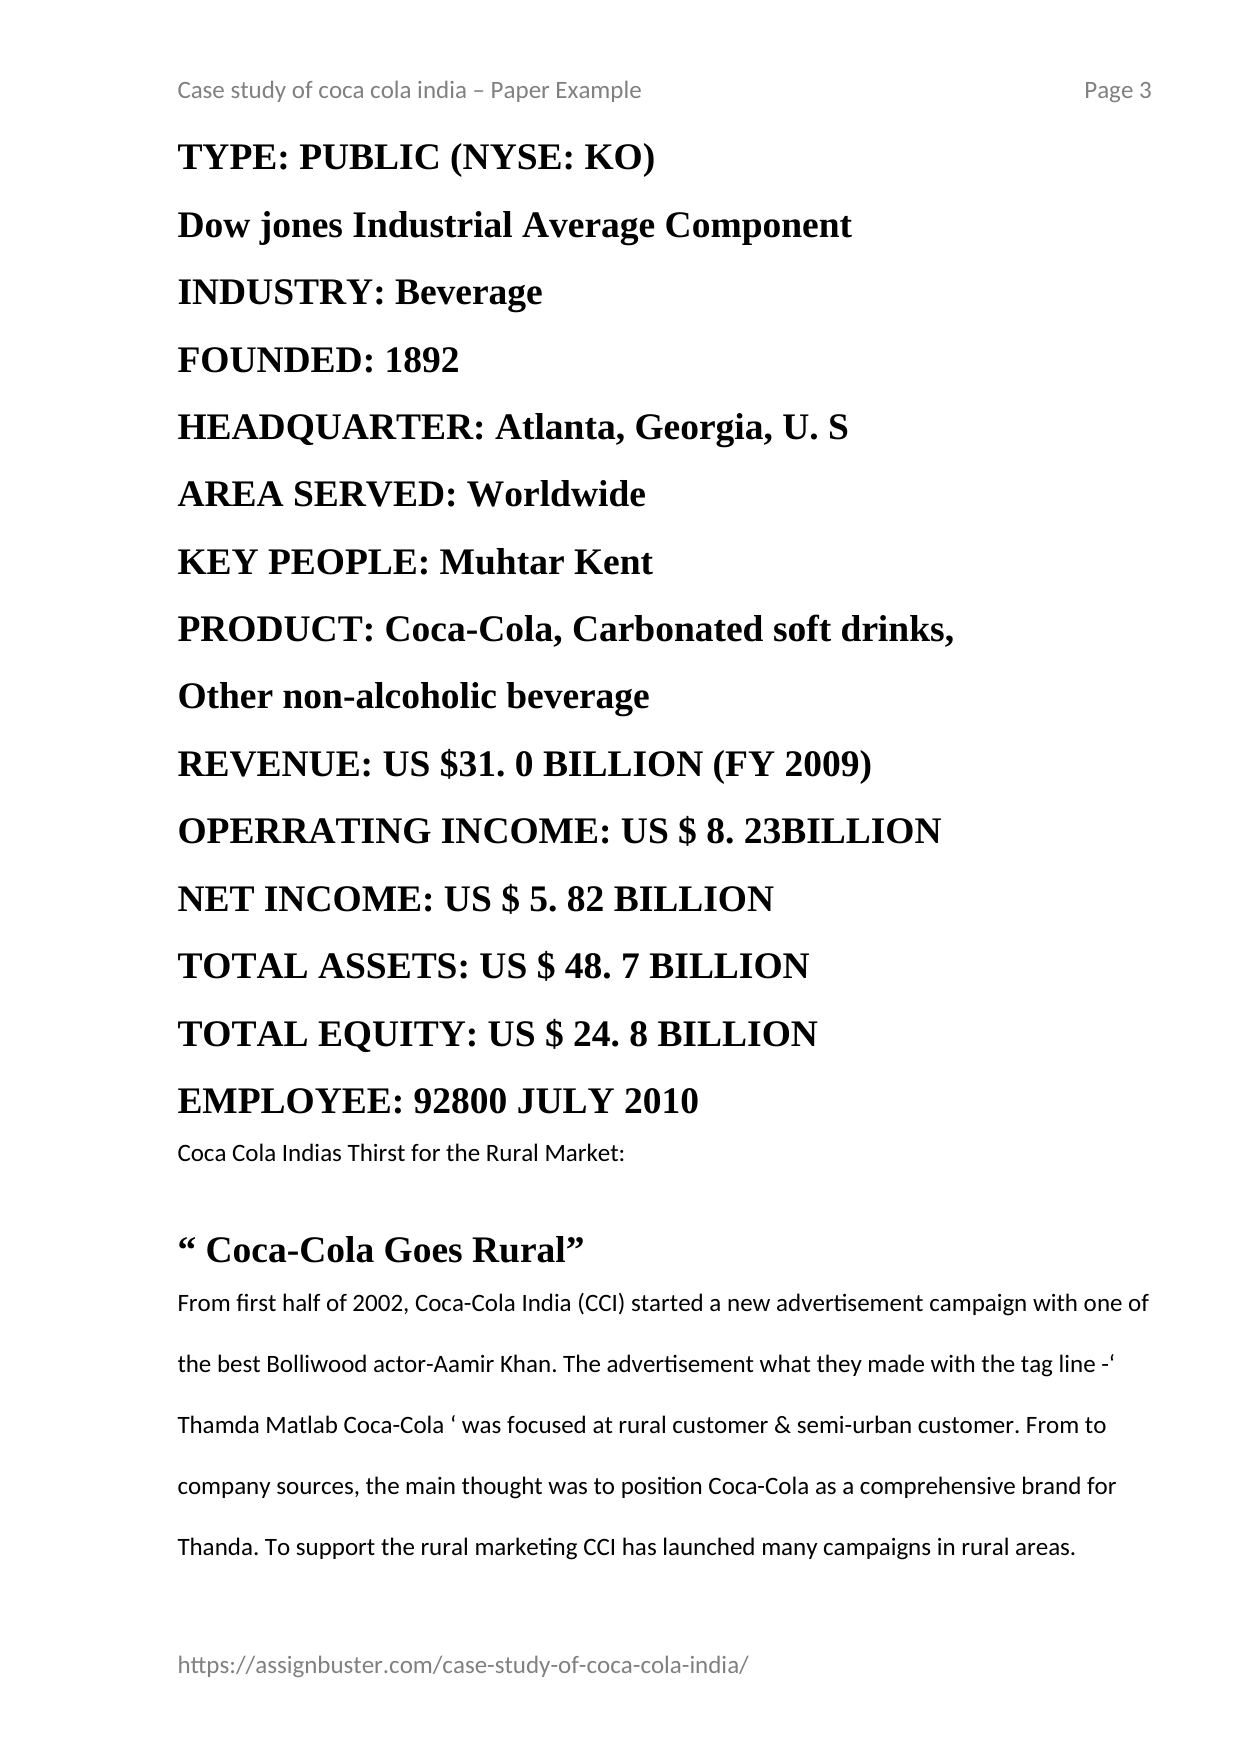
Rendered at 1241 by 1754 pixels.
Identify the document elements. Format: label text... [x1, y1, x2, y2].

subtitle TOTAL ASSETS: US $ 48. 7 BILLION [177, 943, 1152, 987]
subtitle TOTAL EQUITY: US $ 24. 8 BILLION [177, 1011, 1152, 1054]
text From first half of 2002, Coca-Cola India (CCI) started a new advertisement campaign with one of the best Bolliwood actor-Aamir Khan. The advertisement what they made with the tag line -‘ Thamda Matlab Coca-Cola ‘ was focused at rural customer & semi-urban customer. From to company sources, the main thought was to position Coca-Cola as a comprehensive brand for Thanda. To support the rural marketing CCI has launched many campaigns in rural areas. [177, 1287, 1152, 1562]
subtitle AREA SERVED: Worldwide [177, 472, 1152, 515]
subtitle Other non-alcoholic beverage [177, 674, 1152, 717]
subtitle FOUNDED: 1892 [177, 337, 1152, 380]
subtitle Dow jones Industrial Average Component [177, 202, 1152, 245]
subtitle “ Coca-Cola Goes Rural” [177, 1228, 1152, 1271]
subtitle KEY PEOPLE: Muhtar Kent [177, 539, 1152, 582]
text Coca Cola Indias Thirst for the Rural Market: [177, 1137, 1152, 1168]
subtitle PRODUCT: Coca-Cola, Carbonated soft drinks, [177, 607, 1152, 650]
subtitle EMPLOYEE: 92800 JULY 2010 [177, 1078, 1152, 1121]
subtitle INDUSTRY: Beverage [177, 269, 1152, 313]
subtitle REVENUE: US $31. 0 BILLION (FY 2009) [177, 741, 1152, 784]
subtitle TYPE: PUBLIC (NYSE: KO) [177, 135, 1152, 178]
subtitle HEADQUARTER: Atlanta, Georgia, U. S [177, 404, 1152, 447]
subtitle NET INCOME: US $ 5. 82 BILLION [177, 876, 1152, 919]
subtitle OPERRATING INCOME: US $ 8. 23BILLION [177, 809, 1152, 852]
